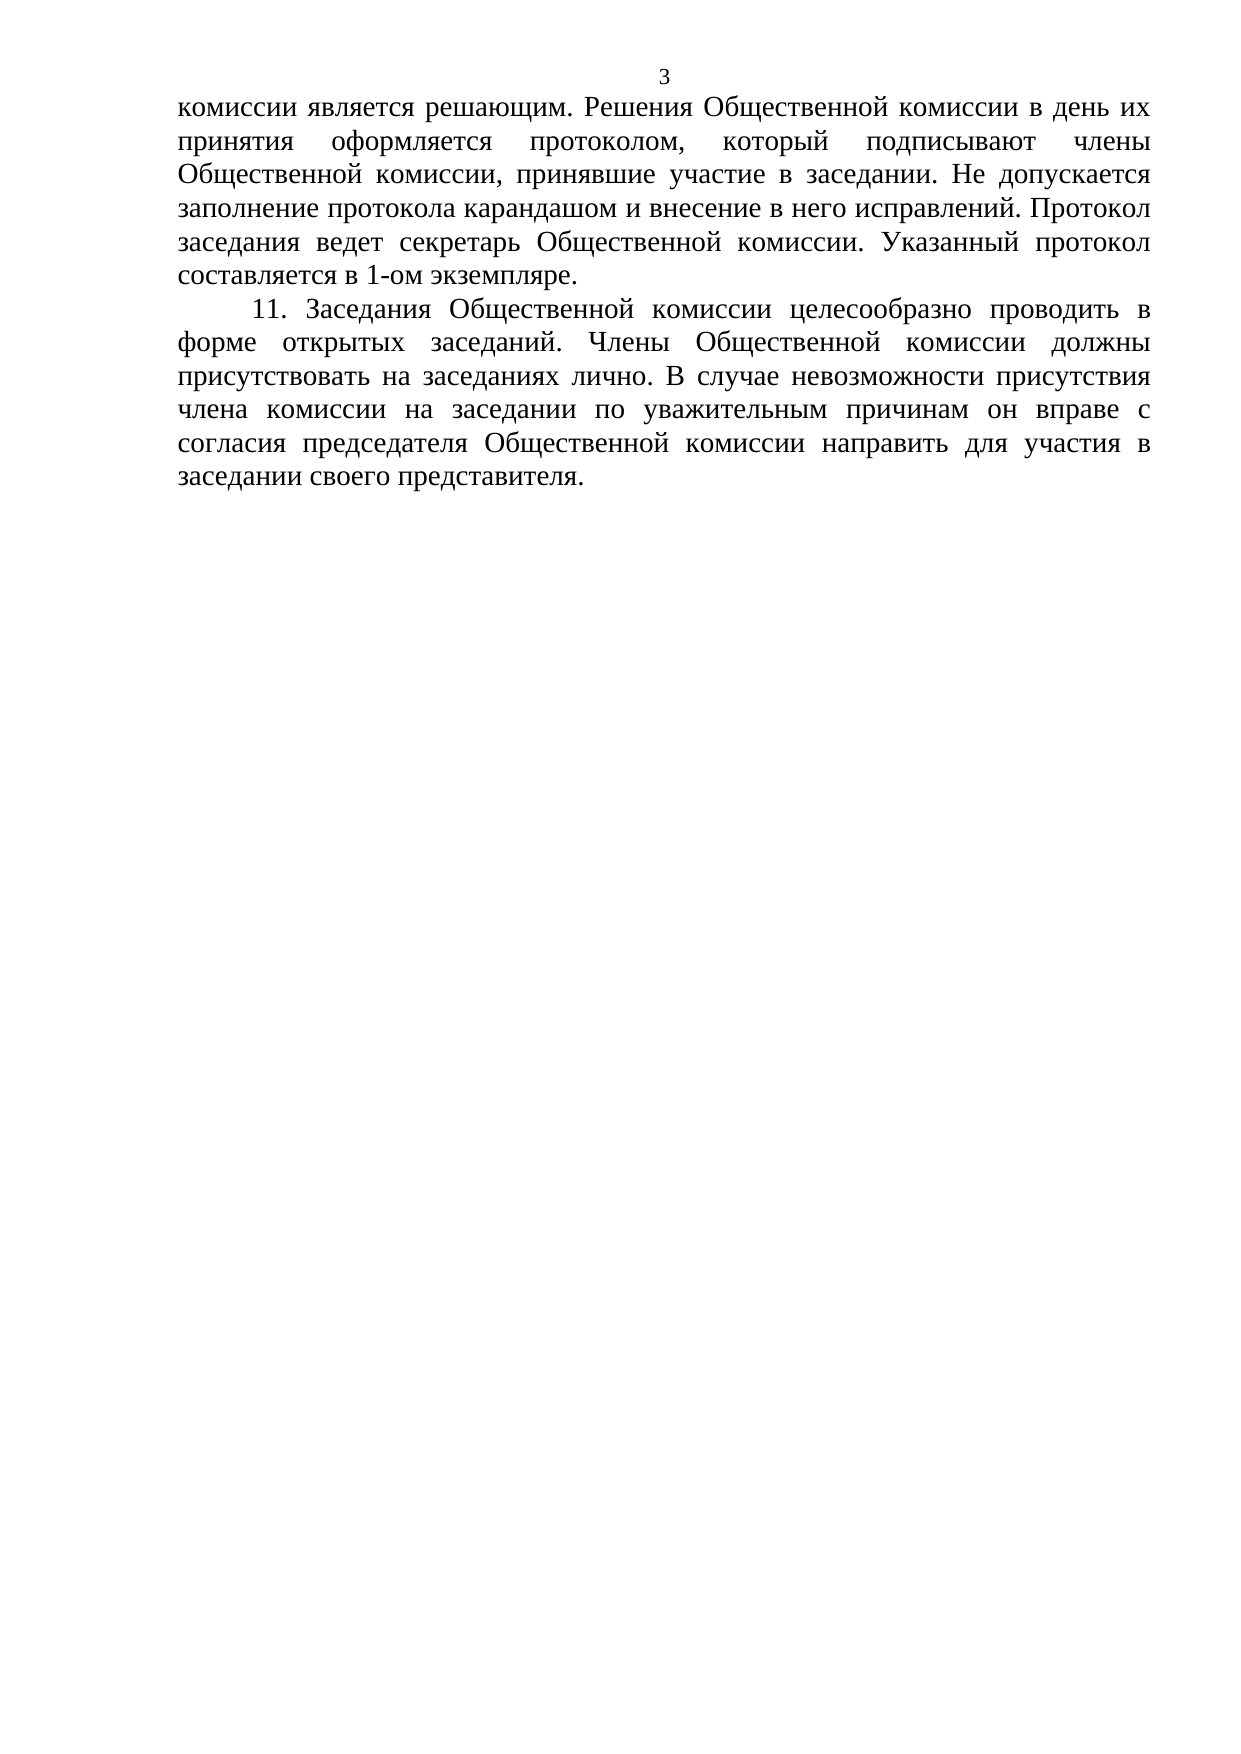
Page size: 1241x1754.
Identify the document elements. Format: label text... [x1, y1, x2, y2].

text 11. Заседания Общественной комиссии целесообразно проводить в форме открытых заседаний. Члены Общественной комиссии должны присутствовать на заседаниях лично. В случае невозможности присутствия члена комиссии на заседании по уважительным причинам он вправе с согласия председателя Общественной комиссии направить для участия в заседании своего представителя. [177, 291, 1152, 492]
text 3 [177, 63, 1152, 89]
text комиссии является решающим. Решения Общественной комиссии в день их принятия оформляется протоколом, который подписывают члены Общественной комиссии, принявшие участие в заседании. Не допускается заполнение протокола карандашом и внесение в него исправлений. Протокол заседания ведет секретарь Общественной комиссии. Указанный протокол составляется в 1-ом экземпляре. [177, 89, 1152, 291]
